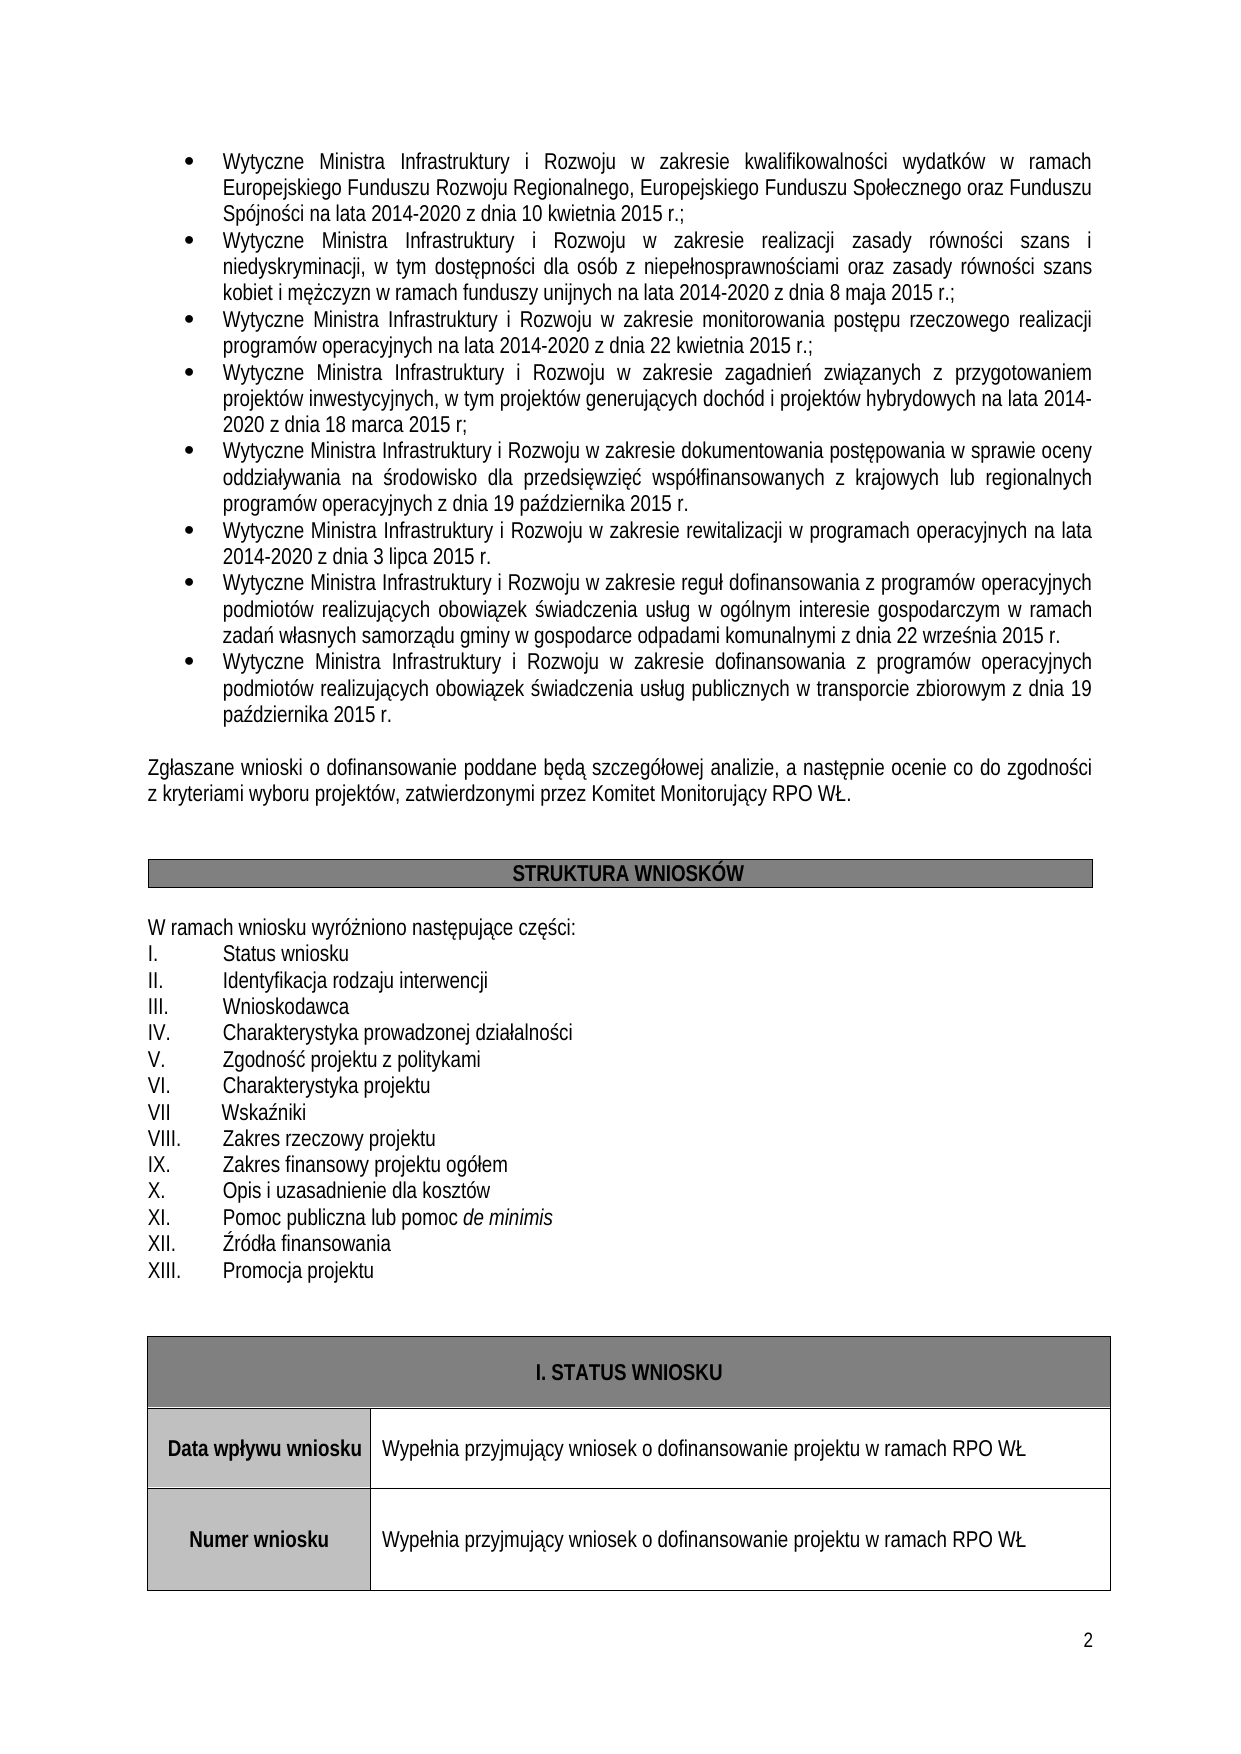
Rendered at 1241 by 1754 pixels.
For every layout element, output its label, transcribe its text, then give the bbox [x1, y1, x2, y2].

text VII Wskaźniki [148, 1098, 1093, 1125]
list Charakterystyka projektu [148, 1072, 1093, 1098]
table_cell Data wpływu wniosku [148, 1409, 370, 1487]
list Wytyczne Ministra Infrastruktury i Rozwoju w zakresie zagadnień związanych z przygotowaniem projektów inwestycyjnych, w tym projektów generujących dochód i projektów hybrydowych na lata 2014-2020 z dnia 18 marca 2015 r; [185, 358, 1093, 437]
text X. Opis i uzasadnienie dla kosztów [148, 1177, 1093, 1204]
text I. Status wniosku [148, 940, 1093, 967]
table_cell Numer wniosku [148, 1489, 370, 1590]
list Wytyczne Ministra Infrastruktury i Rozwoju w zakresie kwalifikowalności wydatków w ramach Europejskiego Funduszu Rozwoju Regionalnego, Europejskiego Funduszu Społecznego oraz Funduszu Spójności na lata 2014-2020 z dnia 10 kwietnia 2015 r.; [185, 148, 1093, 227]
text XI. Pomoc publiczna lub pomoc de minimis [148, 1204, 1093, 1230]
text II. Identyfikacja rodzaju interwencji [148, 967, 1093, 993]
list Wytyczne Ministra Infrastruktury i Rozwoju w zakresie reguł dofinansowania z programów operacyjnych podmiotów realizujących obowiązek świadczenia usług w ogólnym interesie gospodarczym w ramach zadań własnych samorządu gminy w gospodarce odpadami komunalnymi z dnia 22 września 2015 r. [185, 569, 1093, 648]
text XII. Źródła finansowania [148, 1230, 1093, 1257]
list Wytyczne Ministra Infrastruktury i Rozwoju w zakresie dokumentowania postępowania w sprawie oceny oddziaływania na środowisko dla przedsięwzięć współfinansowanych z krajowych lub regionalnych programów operacyjnych z dnia 19 października 2015 r. [185, 437, 1093, 517]
text VIII. Zakres rzeczowy projektu [148, 1125, 1093, 1151]
table_cell Wypełnia przyjmujący wniosek o dofinansowanie projektu w ramach RPO WŁ [371, 1489, 1110, 1590]
text IX. Zakres finansowy projektu ogółem [148, 1151, 1093, 1177]
text Zgłaszane wnioski o dofinansowanie poddane będą szczegółowej analizie, a następnie ocenie co do zgodności z kryteriami wyboru projektów, zatwierdzonymi przez Komitet Monitorujący RPO WŁ. [148, 754, 1093, 806]
list Wytyczne Ministra Infrastruktury i Rozwoju w zakresie rewitalizacji w programach operacyjnych na lata 2014-2020 z dnia 3 lipca 2015 r. [185, 517, 1093, 569]
list Wytyczne Ministra Infrastruktury i Rozwoju w zakresie dofinansowania z programów operacyjnych podmiotów realizujących obowiązek świadczenia usług publicznych w transporcie zbiorowym z dnia 19 października 2015 r. [185, 648, 1093, 727]
table_header STRUKTURA WNIOSKÓW [149, 860, 1092, 887]
text W ramach wniosku wyróżniono następujące części: [148, 914, 1093, 940]
text III. Wnioskodawca [148, 993, 1093, 1019]
list Wytyczne Ministra Infrastruktury i Rozwoju w zakresie realizacji zasady równości szans i niedyskryminacji, w tym dostępności dla osób z niepełnosprawnościami oraz zasady równości szans kobiet i mężczyzn w ramach funduszy unijnych na lata 2014-2020 z dnia 8 maja 2015 r.; [185, 227, 1093, 306]
text IV. Charakterystyka prowadzonej działalności [148, 1019, 1093, 1046]
table_cell Wypełnia przyjmujący wniosek o dofinansowanie projektu w ramach RPO WŁ [371, 1409, 1110, 1487]
text XIII. Promocja projektu [148, 1257, 1093, 1283]
list Zgodność projektu z politykami [148, 1046, 1093, 1072]
table_header I. STATUS WNIOSKU [148, 1337, 1110, 1407]
list Wytyczne Ministra Infrastruktury i Rozwoju w zakresie monitorowania postępu rzeczowego realizacji programów operacyjnych na lata 2014-2020 z dnia 22 kwietnia 2015 r.; [185, 306, 1093, 358]
